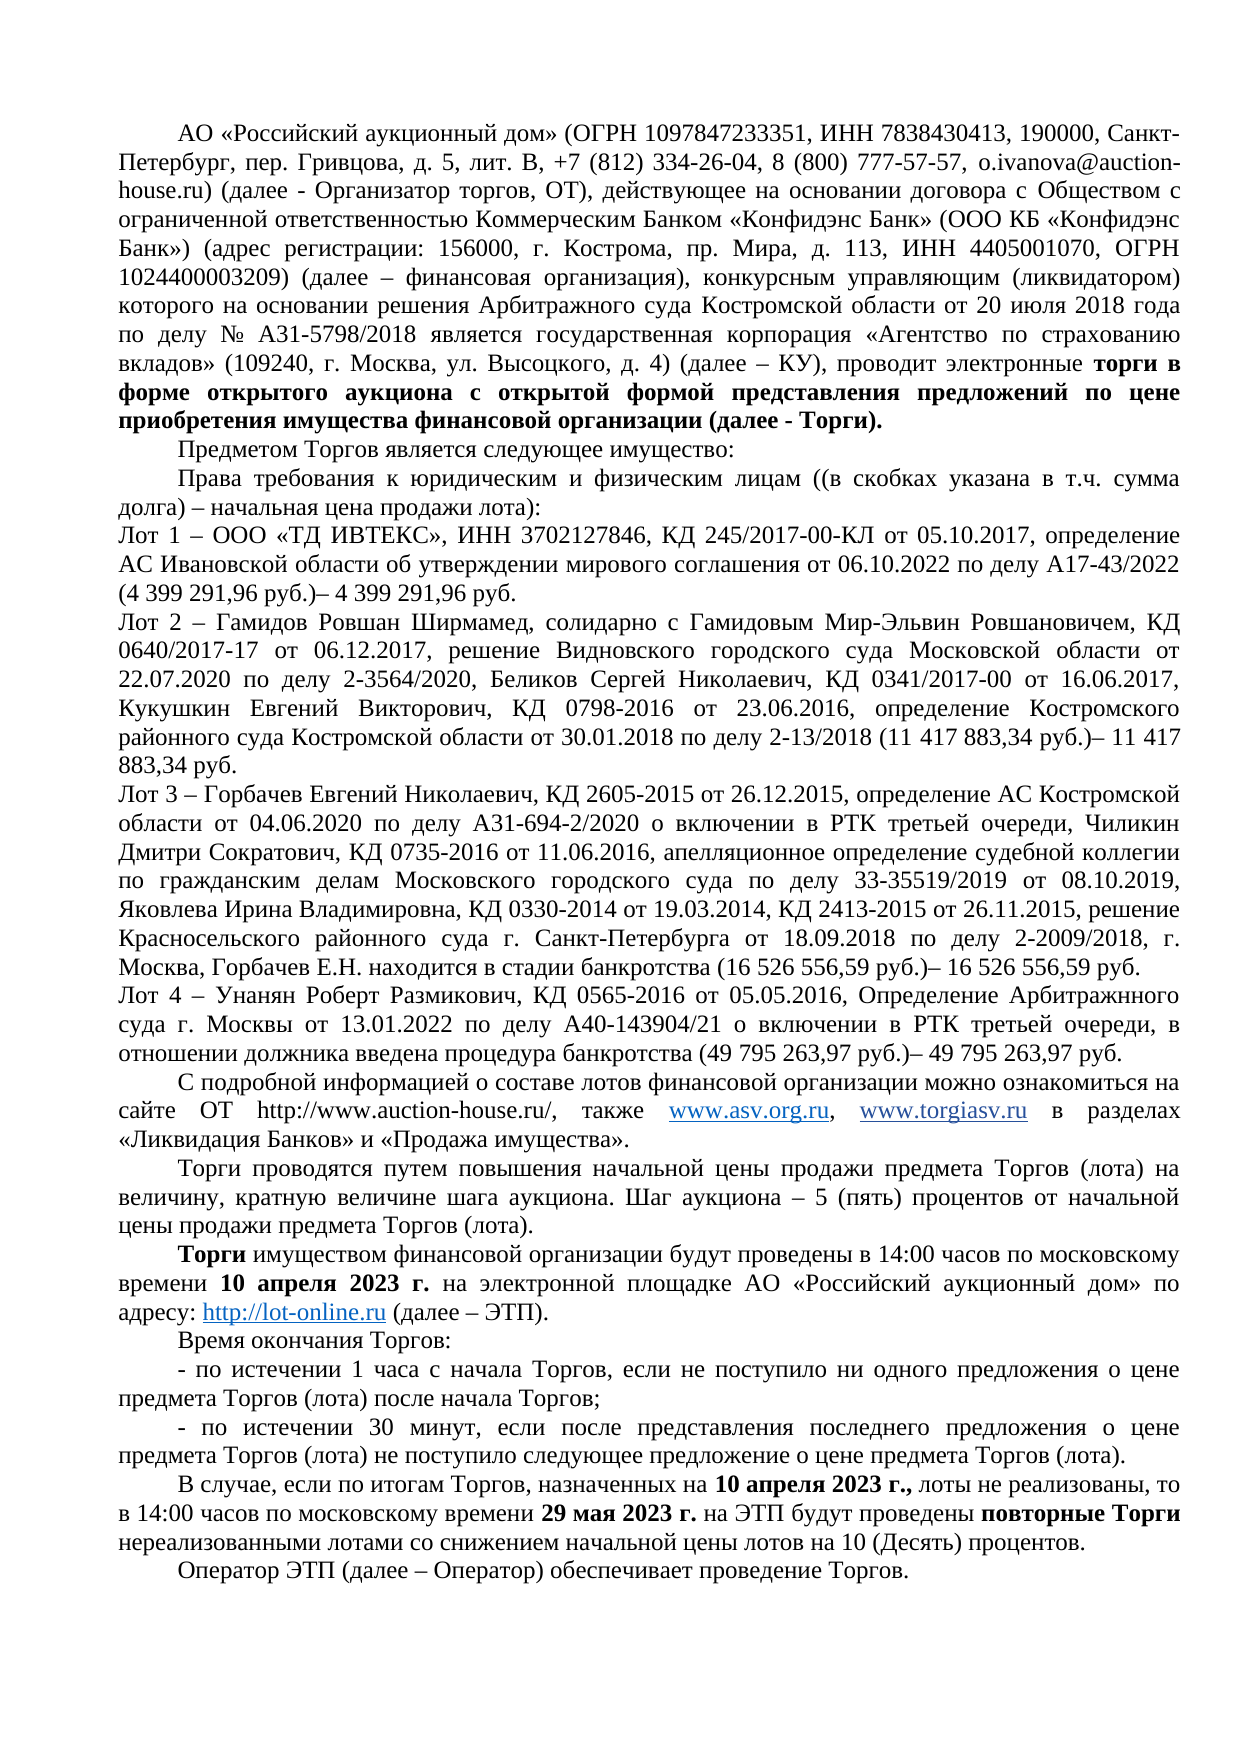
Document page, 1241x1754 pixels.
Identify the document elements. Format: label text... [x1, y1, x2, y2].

text Оператор ЭТП (далее – Оператор) обеспечивает проведение Торгов. [118, 1556, 1181, 1584]
text Права требования к юридическим и физическим лицам ((в скобках указана в т.ч. сумма долга) – начальная цена продажи лота): [118, 463, 1181, 521]
text С подробной информацией о составе лотов финансовой организации можно ознакомиться на сайте ОТ http://www.auction-house.ru/, также www.asv.org.ru, www.torgiasv.ru в разделах «Ликвидация Банков» и «Продажа имущества». [118, 1067, 1181, 1153]
text АО «Российский аукционный дом» (ОГРН 1097847233351, ИНН 7838430413, 190000, Санкт-Петербург, пер. Гривцова, д. 5, лит. В, +7 (812) 334-26-04, 8 (800) 777-57-57, o.ivanova@auction-house.ru) (далее - Организатор торгов, ОТ), действующее на основании договора с Обществом с ограниченной ответственностью Коммерческим Банком «Конфидэнс Банк» (ООО КБ «Конфидэнс Банк») (адрес регистрации: 156000, г. Кострома, пр. Мира, д. 113, ИНН 4405001070, ОГРН 1024400003209) (далее – финансовая организация), конкурсным управляющим (ликвидатором) которого на основании решения Арбитражного суда Костромской области от 20 июля 2018 года по делу № А31-5798/2018 является государственная корпорация «Агентство по страхованию вкладов» (109240, г. Москва, ул. Высоцкого, д. 4) (далее – КУ), проводит электронные торги в форме открытого аукциона с открытой формой представления предложений по цене приобретения имущества финансовой организации (далее - Торги). [118, 118, 1181, 434]
text В случае, если по итогам Торгов, назначенных на 10 апреля 2023 г., лоты не реализованы, то в 14:00 часов по московскому времени 29 мая 2023 г. на ЭТП будут проведены повторные Торги нереализованными лотами со снижением начальной цены лотов на 10 (Десять) процентов. [118, 1469, 1181, 1556]
text Торги проводятся путем повышения начальной цены продажи предмета Торгов (лота) на величину, кратную величине шага аукциона. Шаг аукциона – 5 (пять) процентов от начальной цены продажи предмета Торгов (лота). [118, 1153, 1181, 1239]
text Лот 2 – Гамидов Ровшан Ширмамед, солидарно с Гамидовым Мир-Эльвин Ровшановичем, КД 0640/2017-17 от 06.12.2017, решение Видновского городского суда Московской области от 22.07.2020 по делу 2-3564/2020, Беликов Сергей Николаевич, КД 0341/2017-00 от 16.06.2017, Кукушкин Евгений Викторович, КД 0798-2016 от 23.06.2016, определение Костромского районного суда Костромской области от 30.01.2018 по делу 2-13/2018 (11 417 883,34 руб.)– 11 417 883,34 руб. [118, 607, 1181, 779]
text Лот 4 – Унанян Роберт Размикович, КД 0565-2016 от 05.05.2016, Определение Арбитражнного суда г. Москвы от 13.01.2022 по делу А40-143904/21 о включении в РТК третьей очереди, в отношении должника введена процедура банкротства (49 795 263,97 руб.)– 49 795 263,97 руб. [118, 981, 1181, 1067]
text Время окончания Торгов: [118, 1326, 1181, 1354]
text Предметом Торгов является следующее имущество: [118, 434, 1181, 463]
text Торги имуществом финансовой организации будут проведены в 14:00 часов по московскому времени 10 апреля 2023 г. на электронной площадке АО «Российский аукционный дом» по адресу: http://lot-online.ru (далее – ЭТП). [118, 1239, 1181, 1326]
text - по истечении 30 минут, если после представления последнего предложения о цене предмета Торгов (лота) не поступило следующее предложение о цене предмета Торгов (лота). [118, 1412, 1181, 1469]
text Лот 1 – ООО «ТД ИВТЕКС», ИНН 3702127846, КД 245/2017-00-КЛ от 05.10.2017, определение АС Ивановской области об утверждении мирового соглашения от 06.10.2022 по делу А17-43/2022 (4 399 291,96 руб.)– 4 399 291,96 руб. [118, 521, 1181, 607]
text Лот 3 – Горбачев Евгений Николаевич, КД 2605-2015 от 26.12.2015, определение АС Костромской области от 04.06.2020 по делу А31-694-2/2020 о включении в РТК третьей очереди, Чиликин Дмитри Сократович, КД 0735-2016 от 11.06.2016, апелляционное определение судебной коллегии по гражданским делам Московского городского суда по делу 33-35519/2019 от 08.10.2019, Яковлева Ирина Владимировна, КД 0330-2014 от 19.03.2014, КД 2413-2015 от 26.11.2015, решение Красносельского районного суда г. Санкт-Петербурга от 18.09.2018 по делу 2-2009/2018, г. Москва, Горбачев Е.Н. находится в стадии банкротства (16 526 556,59 руб.)– 16 526 556,59 руб. [118, 779, 1181, 981]
text - по истечении 1 часа с начала Торгов, если не поступило ни одного предложения о цене предмета Торгов (лота) после начала Торгов; [118, 1354, 1181, 1412]
